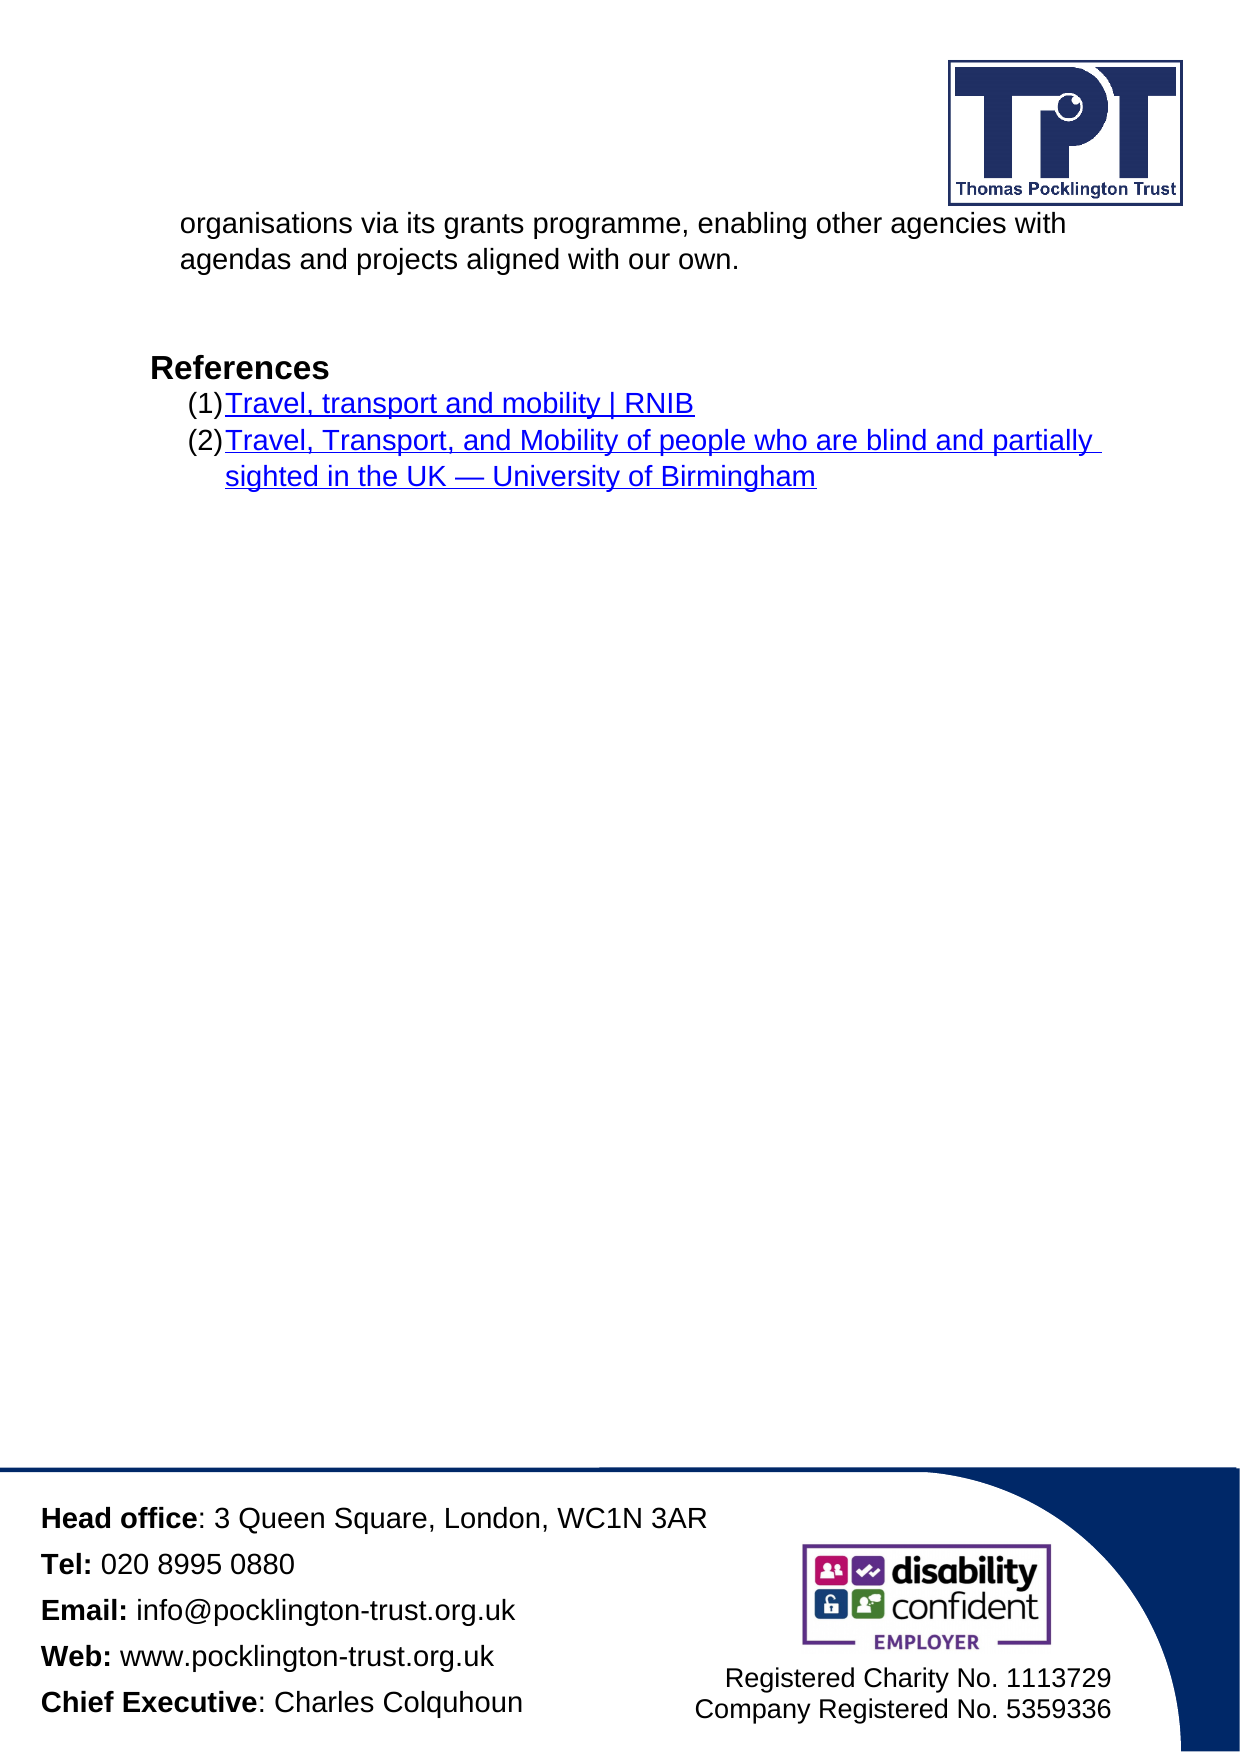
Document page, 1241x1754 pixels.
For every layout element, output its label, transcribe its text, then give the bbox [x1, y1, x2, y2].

list Travel, Transport, and Mobility of people who are blind and partially sighted in the UK — University of Birmingham [187, 422, 1167, 492]
picture [946, 58, 1184, 207]
list Travel, transport and mobility | RNIB [187, 386, 1167, 420]
picture [801, 1541, 1053, 1654]
subtitle References [150, 348, 1167, 386]
